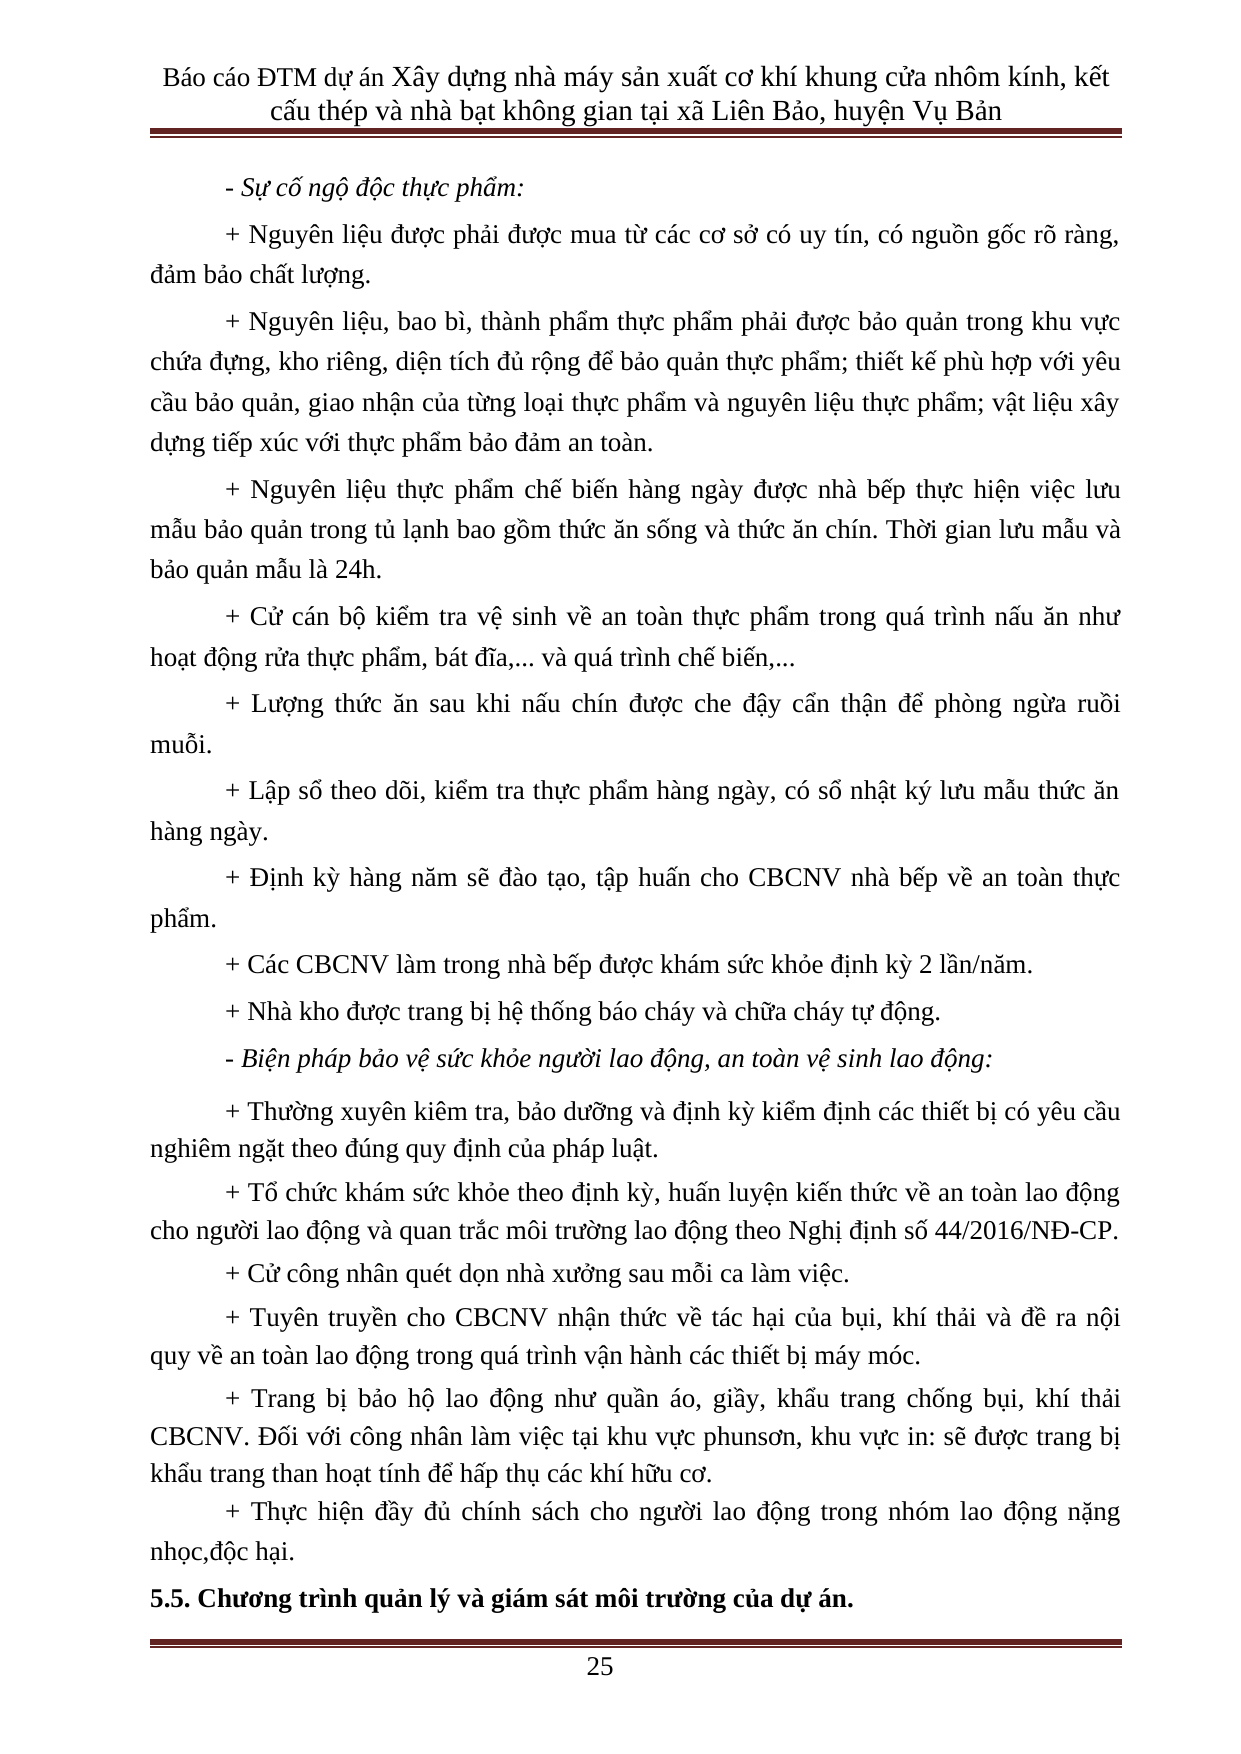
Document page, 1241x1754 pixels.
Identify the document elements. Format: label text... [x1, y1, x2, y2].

text + Lượng thức ăn sau khi nấu chín được che đậy cẩn thận để phòng ngừa ruồi muỗi. [150, 687, 1122, 759]
text + Cử cán bộ kiểm tra vệ sinh về an toàn thực phẩm trong quá trình nấu ăn như hoạt động rửa thực phẩm, bát đĩa,... và quá trình chế biến,... [150, 600, 1122, 672]
text + Nguyên liệu được phải được mua từ các cơ sở có uy tín, có nguồn gốc rõ ràng, đảm bảo chất lượng. [150, 218, 1122, 289]
text + Thực hiện đầy đủ chính sách cho người lao động trong nhóm lao động nặng nhọc,độc hại. [150, 1495, 1122, 1566]
text - Biện pháp bảo vệ sức khỏe người lao động, an toàn vệ sinh lao động: [150, 1042, 1122, 1073]
text 5.5. Chương trình quản lý và giám sát môi trường của dự án. [150, 1582, 1122, 1613]
text + Trang bị bảo hộ lao động như quần áo, giầy, khẩu trang chống bụi, khí thải CBCNV. Đối với công nhân làm việc tại khu vực phunsơn, khu vực in: sẽ được trang bị khẩu trang than hoạt tính để hấp thụ các khí hữu cơ. [150, 1376, 1122, 1489]
text - Sự cố ngộ độc thực phẩm: [150, 171, 1122, 202]
text + Nguyên liệu, bao bì, thành phẩm thực phẩm phải được bảo quản trong khu vực chứa đựng, kho riêng, diện tích đủ rộng để bảo quản thực phẩm; thiết kế phù hợp với yêu cầu bảo quản, giao nhận của từng loại thực phẩm và nguyên liệu thực phẩm; vật liệu xây dựng tiếp xúc với thực phẩm bảo đảm an toàn. [150, 305, 1122, 457]
text + Thường xuyên kiêm tra, bảo dưỡng và định kỳ kiểm định các thiết bị có yêu cầu nghiêm ngặt theo đúng quy định của pháp luật. [150, 1089, 1122, 1164]
text + Nguyên liệu thực phẩm chế biến hàng ngày được nhà bếp thực hiện việc lưu mẫu bảo quản trong tủ lạnh bao gồm thức ăn sống và thức ăn chín. Thời gian lưu mẫu và bảo quản mẫu là 24h. [150, 473, 1122, 585]
text + Cử công nhân quét dọn nhà xưởng sau mỗi ca làm việc. [150, 1251, 1122, 1289]
text + Định kỳ hàng năm sẽ đào tạo, tập huấn cho CBCNV nhà bếp về an toàn thực phẩm. [150, 862, 1122, 933]
text + Lập sổ theo dõi, kiểm tra thực phẩm hàng ngày, có sổ nhật ký lưu mẫu thức ăn hàng ngày. [150, 774, 1122, 846]
text + Tổ chức khám sức khỏe theo định kỳ, huấn luyện kiến thức về an toàn lao động cho người lao động và quan trắc môi trường lao động theo Nghị định số 44/2016/NĐ-CP. [150, 1170, 1122, 1245]
text + Nhà kho được trang bị hệ thống báo cháy và chữa cháy tự động. [150, 995, 1122, 1026]
text + Các CBCNV làm trong nhà bếp được khám sức khỏe định kỳ 2 lần/năm. [150, 949, 1122, 980]
text + Tuyên truyền cho CBCNV nhận thức về tác hại của bụi, khí thải và đề ra nội quy về an toàn lao động trong quá trình vận hành các thiết bị máy móc. [150, 1295, 1122, 1370]
